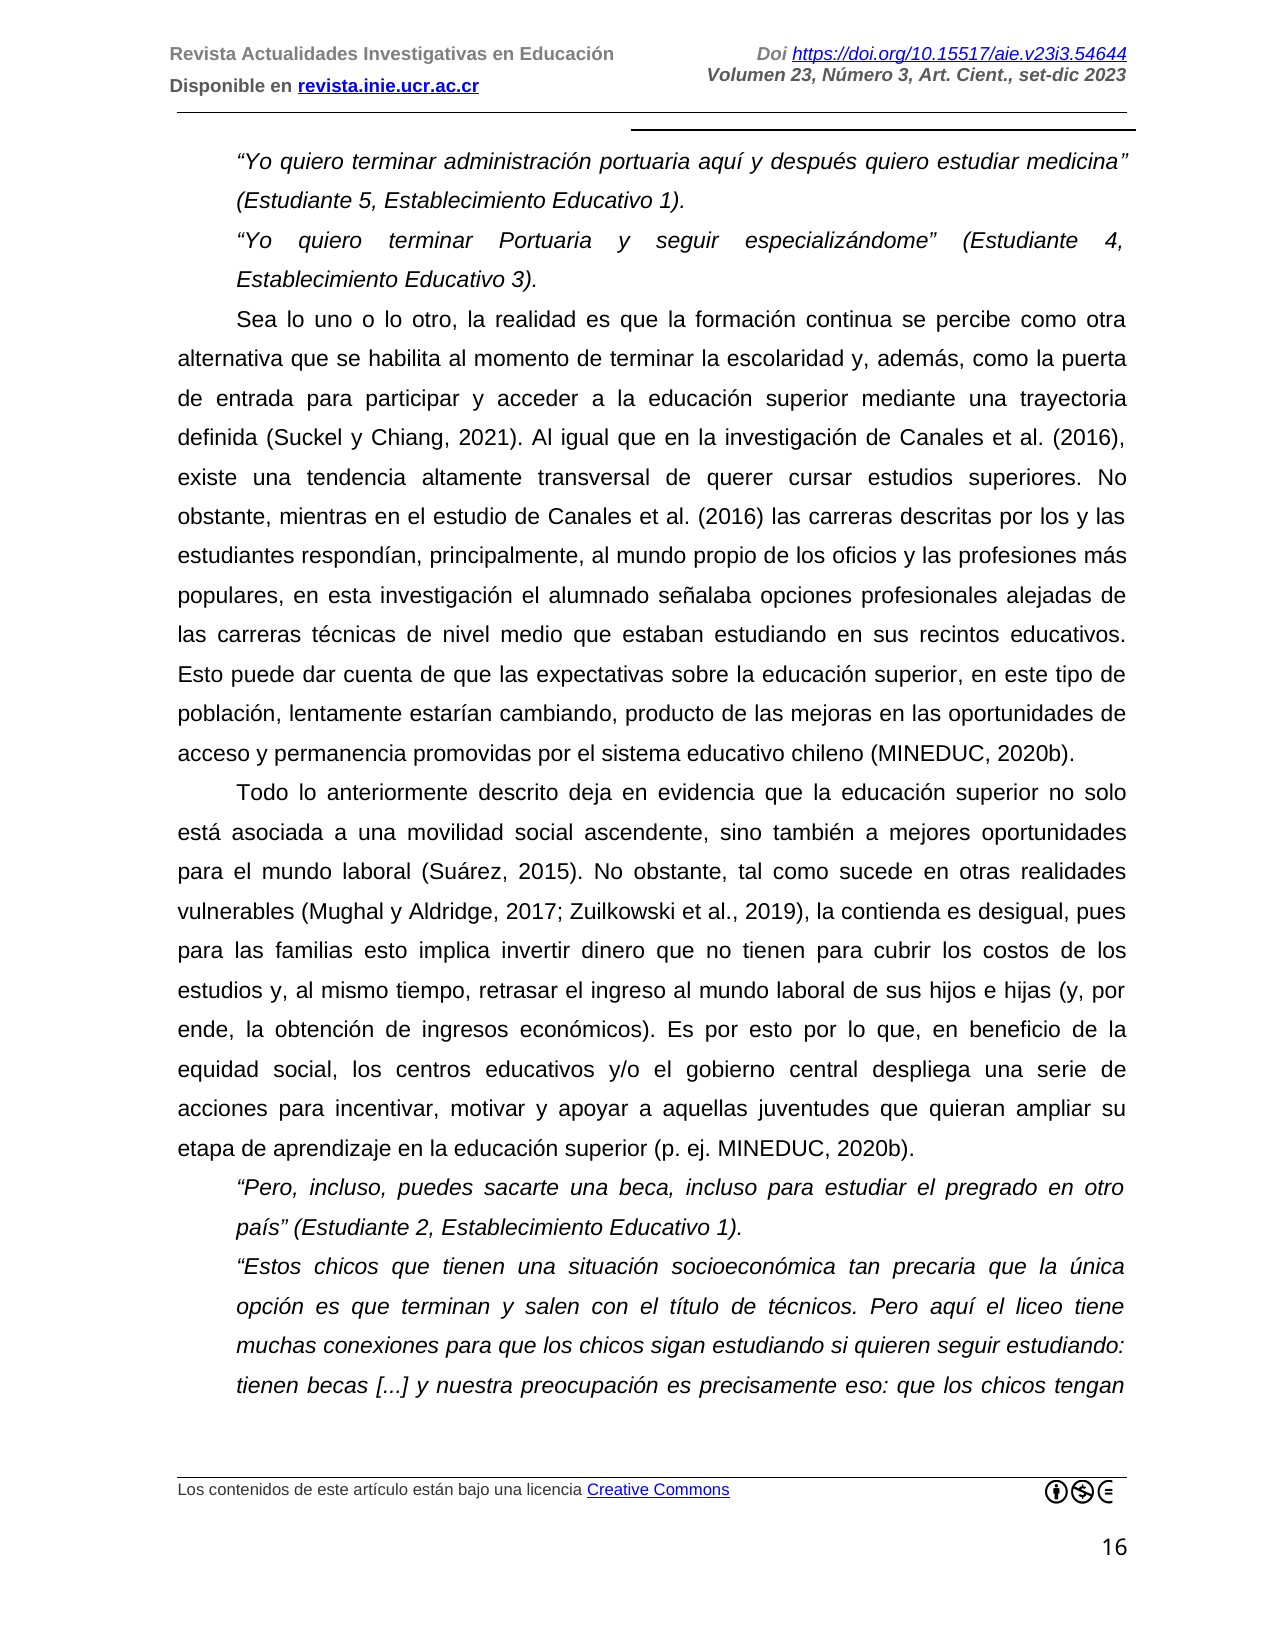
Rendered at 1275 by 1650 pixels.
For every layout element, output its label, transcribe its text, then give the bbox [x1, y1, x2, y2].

text Todo lo anteriormente descrito deja en evidencia que la educación superior no solo está asociada a una movilidad social ascendente, sino también a mejores oportunidades para el mundo laboral (Suárez, 2015). No obstante, tal como sucede en otras realidades vulnerables (Mughal y Aldridge, 2017; Zuilkowski et al., 2019), la contienda es desigual, pues para las familias esto implica invertir dinero que no tienen para cubrir los costos de los estudios y, al mismo tiempo, retrasar el ingreso al mundo laboral de sus hijos e hijas (y, por ende, la obtención de ingresos económicos). Es por esto por lo que, en beneficio de la equidad social, los centros educativos y/o el gobierno central despliega una serie de acciones para incentivar, motivar y apoyar a aquellas juventudes que quieran ampliar su etapa de aprendizaje en la educación superior (p. ej. MINEDUC, 2020b). [177, 779, 1127, 1161]
picture [1045, 1480, 1113, 1505]
text Sea lo uno o lo otro, la realidad es que la formación continua se percibe como otra alternativa que se habilita al momento de terminar la escolaridad y, además, como la puerta de entrada para participar y acceder a la educación superior mediante una trayectoria definida (Suckel y Chiang, 2021). Al igual que en la investigación de Canales et al. (2016), existe una tendencia altamente transversal de querer cursar estudios superiores. No obstante, mientras en el estudio de Canales et al. (2016) las carreras descritas por los y las estudiantes respondían, principalmente, al mundo propio de los oficios y las profesiones más populares, en esta investigación el alumnado señalaba opciones profesionales alejadas de las carreras técnicas de nivel medio que estaban estudiando en sus recintos educativos. Esto puede dar cuenta de que las expectativas sobre la educación superior, en este tipo de población, lentamente estarían cambiando, producto de las mejoras en las oportunidades de acceso y permanencia promovidas por el sistema educativo chileno (MINEDUC, 2020b). [177, 306, 1127, 766]
text “Yo quiero terminar Portuaria y seguir especializándome” (Estudiante 4, Establecimiento Educativo 3). [236, 227, 1127, 292]
text “Yo quiero terminar administración portuaria aquí y después quiero estudiar medicina” (Estudiante 5, Establecimiento Educativo 1). [236, 148, 1127, 213]
text “Pero, incluso, puedes sacarte una beca, incluso para estudiar el pregrado en otro país” (Estudiante 2, Establecimiento Educativo 1). [236, 1174, 1127, 1240]
